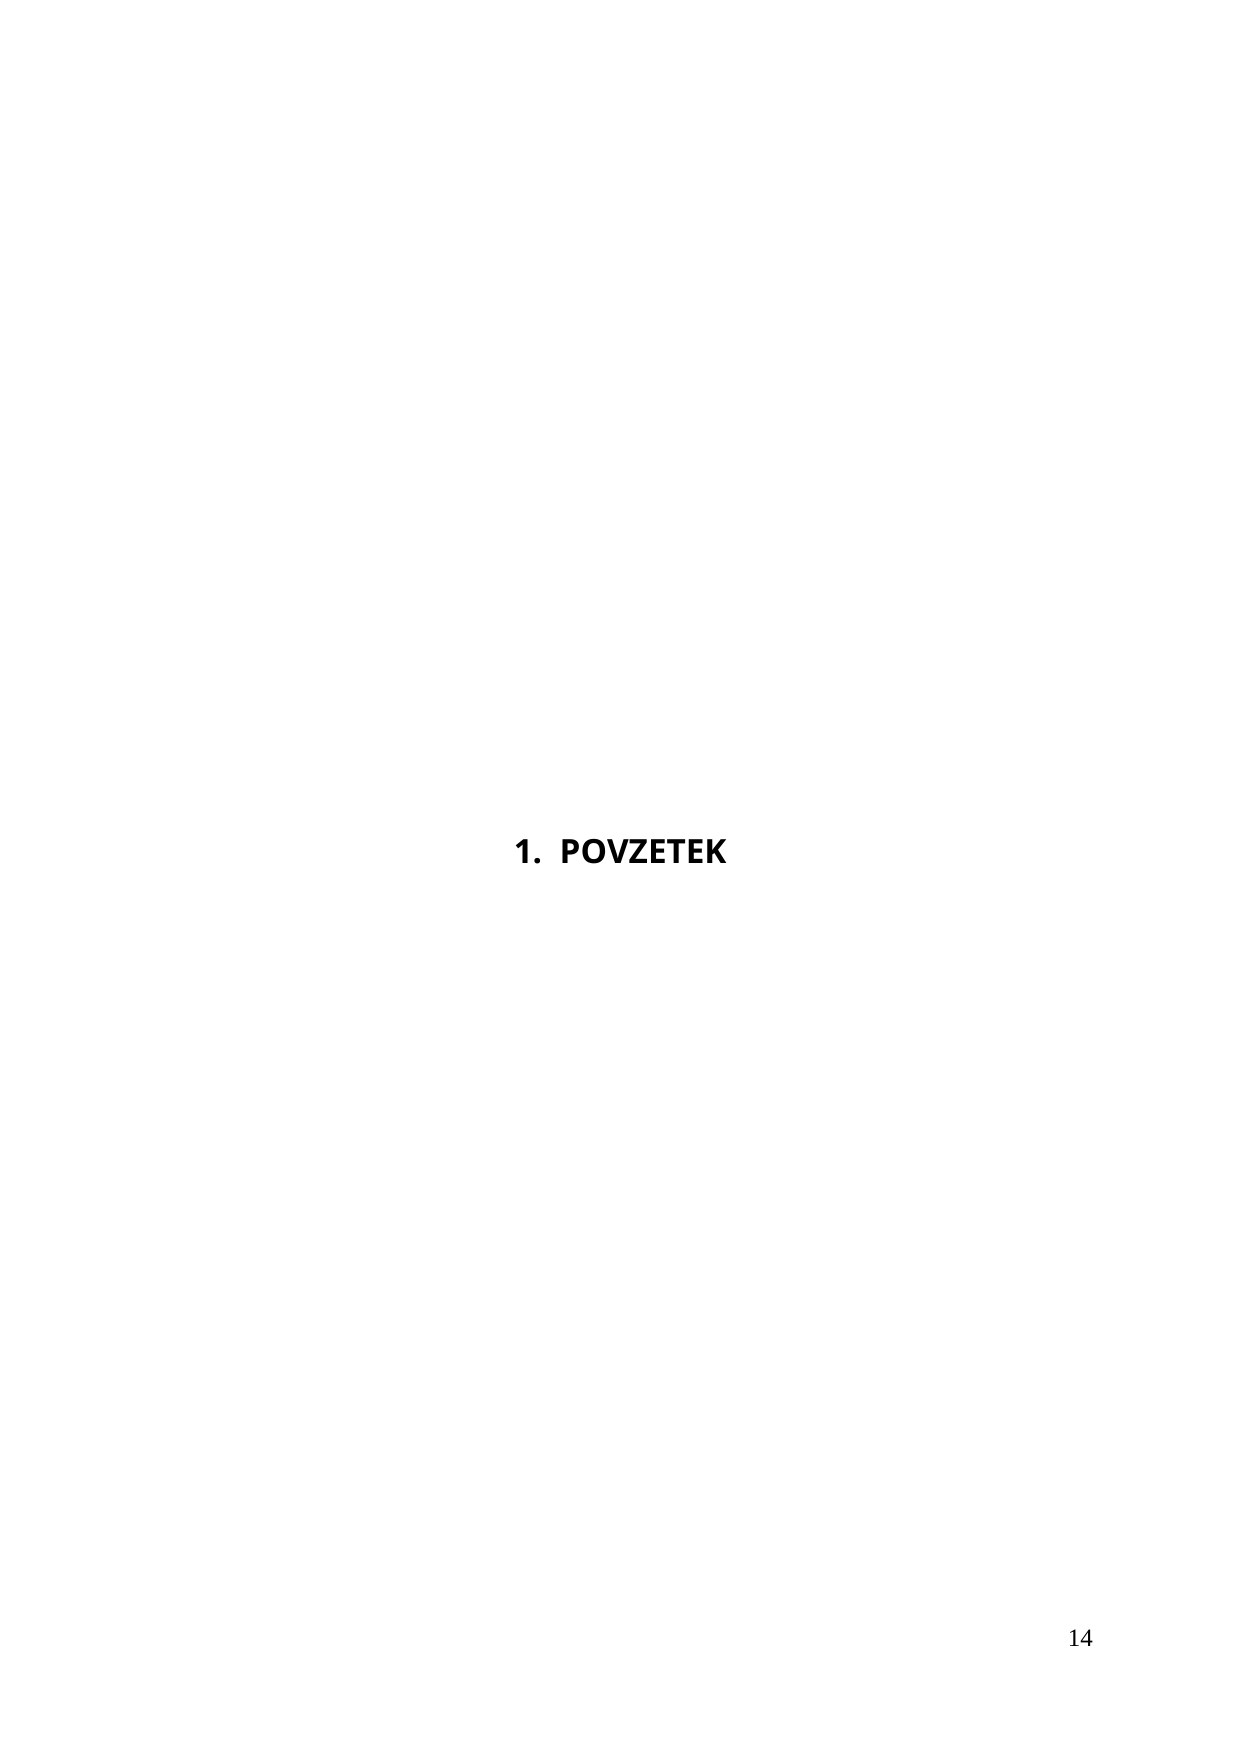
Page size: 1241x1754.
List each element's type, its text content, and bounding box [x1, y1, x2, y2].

subtitle 1. POVZETEK [148, 828, 1093, 873]
